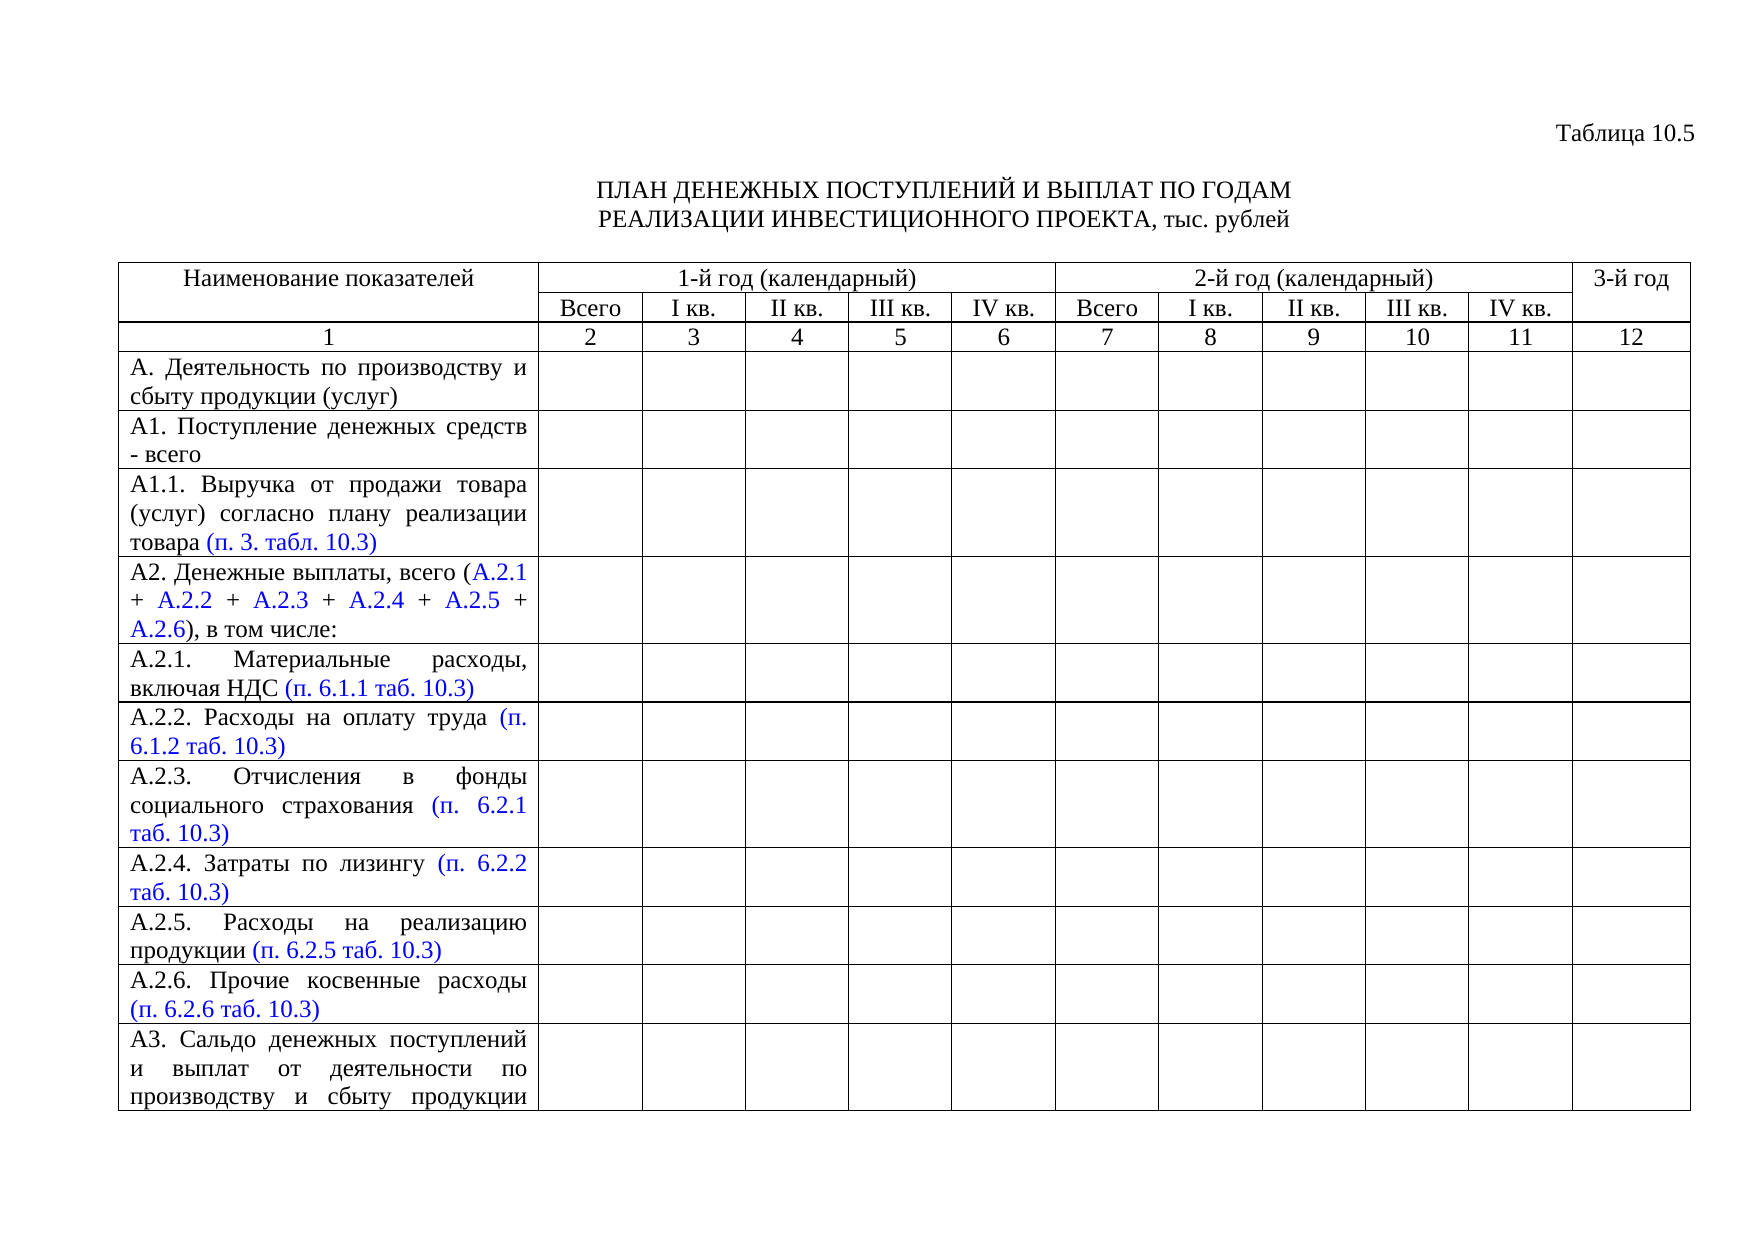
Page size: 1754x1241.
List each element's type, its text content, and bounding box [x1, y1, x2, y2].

table_cell Всего [1056, 293, 1158, 321]
table_cell [1263, 644, 1365, 701]
table_cell [1263, 1024, 1365, 1110]
table_cell [1366, 557, 1468, 643]
table_cell 10 [1366, 323, 1468, 351]
table_cell 9 [1263, 323, 1365, 351]
table_cell [849, 703, 951, 760]
text ПЛАН ДЕНЕЖНЫХ ПОСТУПЛЕНИЙ И ВЫПЛАТ ПО ГОДАМ [118, 176, 1695, 204]
table_cell [849, 469, 951, 556]
table_cell [1159, 352, 1262, 410]
table_cell [643, 469, 745, 556]
table_cell [952, 411, 1055, 468]
table_cell А.2.1. Материальные расходы, включая НДС (п. 6.1.1 таб. 10.3) [119, 644, 538, 701]
table_cell [1366, 469, 1468, 556]
table_cell [1469, 469, 1572, 556]
table_cell II кв. [746, 293, 848, 321]
table_cell I кв. [1159, 293, 1262, 321]
table_cell [1159, 1024, 1262, 1110]
table_cell [539, 1024, 642, 1110]
table_cell А.2.4. Затраты по лизингу (п. 6.2.2 таб. 10.3) [119, 848, 538, 906]
table_cell [643, 848, 745, 906]
table_cell III кв. [849, 293, 951, 321]
table_cell [746, 411, 848, 468]
table_cell [746, 1024, 848, 1110]
table_cell [1366, 703, 1468, 760]
table_cell I кв. [643, 293, 745, 321]
table_cell [1573, 1024, 1690, 1110]
table_header 2-й год (календарный) [1056, 263, 1572, 292]
table_cell [849, 1024, 951, 1110]
table_cell [952, 907, 1055, 964]
table_cell [1263, 411, 1365, 468]
table_cell [1573, 907, 1690, 964]
table_cell А2. Денежные выплаты, всего (А.2.1 + А.2.2 + А.2.3 + А.2.4 + А.2.5 + А.2.6), в том числе: [119, 557, 538, 643]
table_cell [1056, 761, 1158, 847]
table_cell [1469, 761, 1572, 847]
table_cell [643, 965, 745, 1023]
table_cell [1263, 557, 1365, 643]
table_cell [643, 352, 745, 410]
table_cell [1469, 907, 1572, 964]
table_cell [1573, 848, 1690, 906]
table_cell [643, 644, 745, 701]
table_cell [952, 848, 1055, 906]
table_cell 8 [1159, 323, 1262, 351]
table_cell [1366, 848, 1468, 906]
table_cell [746, 761, 848, 847]
table_cell [952, 1024, 1055, 1110]
table_cell [539, 703, 642, 760]
table_cell [849, 352, 951, 410]
table_cell [539, 557, 642, 643]
table_cell [746, 848, 848, 906]
table_cell [1573, 557, 1690, 643]
table_cell [746, 907, 848, 964]
table_cell [1573, 352, 1690, 410]
table_cell II кв. [1263, 293, 1365, 321]
table_cell [1469, 411, 1572, 468]
table_cell [1366, 352, 1468, 410]
table_cell [643, 1024, 745, 1110]
table_cell 7 [1056, 323, 1158, 351]
table_cell [1263, 965, 1365, 1023]
table_cell 11 [1469, 323, 1572, 351]
table_cell [1573, 965, 1690, 1023]
table_cell А.2.3. Отчисления в фонды социального страхования (п. 6.2.1 таб. 10.3) [119, 761, 538, 847]
table_cell [746, 557, 848, 643]
table_cell [1056, 965, 1158, 1023]
table_cell [1263, 469, 1365, 556]
table_header 3-й год [1573, 263, 1690, 321]
table_cell [1469, 352, 1572, 410]
table_cell [849, 848, 951, 906]
table_cell [1573, 644, 1690, 701]
table_cell [539, 352, 642, 410]
table_cell А. Деятельность по производству и сбыту продукции (услуг) [119, 352, 538, 410]
table_cell [1159, 469, 1262, 556]
table_cell [746, 352, 848, 410]
table_cell [1469, 965, 1572, 1023]
table_cell [1159, 411, 1262, 468]
table_cell IV кв. [1469, 293, 1572, 321]
table_cell [643, 411, 745, 468]
table_cell [539, 411, 642, 468]
table_cell [1573, 703, 1690, 760]
text РЕАЛИЗАЦИИ ИНВЕСТИЦИОННОГО ПРОЕКТА, тыс. рублей [118, 204, 1695, 233]
table_cell [849, 907, 951, 964]
table_cell [1056, 557, 1158, 643]
table_cell [849, 965, 951, 1023]
table_cell [746, 644, 848, 701]
table_cell [1366, 761, 1468, 847]
table_header 1-й год (календарный) [539, 263, 1055, 292]
table_cell А1.1. Выручка от продажи товара (услуг) согласно плану реализации товара (п. 3. табл. 10.3) [119, 469, 538, 556]
table_cell [952, 761, 1055, 847]
table_cell [643, 703, 745, 760]
table_cell Всего [539, 293, 642, 321]
table_cell [1056, 411, 1158, 468]
table_cell [849, 644, 951, 701]
table_cell [952, 644, 1055, 701]
table_cell [746, 703, 848, 760]
table_cell [1263, 848, 1365, 906]
table_cell [1159, 848, 1262, 906]
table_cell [119, 1024, 538, 1110]
table_cell [1159, 907, 1262, 964]
table_cell [849, 761, 951, 847]
table_cell [746, 965, 848, 1023]
table_cell III кв. [1366, 293, 1468, 321]
table_cell [849, 411, 951, 468]
table_cell 4 [746, 323, 848, 351]
table_cell [746, 469, 848, 556]
table_cell [1469, 644, 1572, 701]
table_cell [1573, 411, 1690, 468]
table_cell [539, 965, 642, 1023]
table_header Наименование показателей [119, 263, 538, 321]
table_cell [1366, 1024, 1468, 1110]
table_cell [1263, 907, 1365, 964]
table_cell [643, 761, 745, 847]
table_cell [539, 469, 642, 556]
table_cell [952, 352, 1055, 410]
table_cell [1573, 761, 1690, 847]
table_cell [1366, 644, 1468, 701]
table_cell [1159, 703, 1262, 760]
table_cell 6 [952, 323, 1055, 351]
table_cell [1056, 352, 1158, 410]
table_cell [952, 965, 1055, 1023]
table_cell [1159, 965, 1262, 1023]
table_cell IV кв. [952, 293, 1055, 321]
table_cell [1469, 557, 1572, 643]
table_cell [1056, 848, 1158, 906]
table_cell [1469, 1024, 1572, 1110]
table_cell [952, 557, 1055, 643]
table_cell [539, 761, 642, 847]
table_cell [1469, 703, 1572, 760]
table_cell [643, 907, 745, 964]
table_cell [1573, 469, 1690, 556]
table_cell [1263, 703, 1365, 760]
table_cell [849, 557, 951, 643]
table_cell 12 [1573, 323, 1690, 351]
table_cell [1263, 761, 1365, 847]
table_cell [952, 469, 1055, 556]
table_cell [1056, 644, 1158, 701]
table_cell [643, 557, 745, 643]
table_cell [1159, 761, 1262, 847]
table_cell 2 [539, 323, 642, 351]
table_cell [1056, 469, 1158, 556]
table_cell [1159, 644, 1262, 701]
text Таблица 10.5 [118, 118, 1695, 147]
table_cell А1. Поступление денежных средств - всего [119, 411, 538, 468]
table_cell [539, 848, 642, 906]
table_cell [1366, 411, 1468, 468]
table_cell [1366, 907, 1468, 964]
table_cell А.2.2. Расходы на оплату труда (п. 6.1.2 таб. 10.3) [119, 703, 538, 760]
table_cell [539, 907, 642, 964]
table_cell [1469, 848, 1572, 906]
table_cell [1056, 907, 1158, 964]
table_cell [1056, 1024, 1158, 1110]
table_cell 1 [119, 323, 538, 351]
table_cell [1159, 557, 1262, 643]
table_cell 3 [643, 323, 745, 351]
table_cell [952, 703, 1055, 760]
table_cell [539, 644, 642, 701]
table_cell 5 [849, 323, 951, 351]
table_cell [1366, 965, 1468, 1023]
table_cell [1263, 352, 1365, 410]
table_cell А.2.6. Прочие косвенные расходы (п. 6.2.6 таб. 10.3) [119, 965, 538, 1023]
table_cell А.2.5. Расходы на реализацию продукции (п. 6.2.5 таб. 10.3) [119, 907, 538, 964]
table_cell [1056, 703, 1158, 760]
